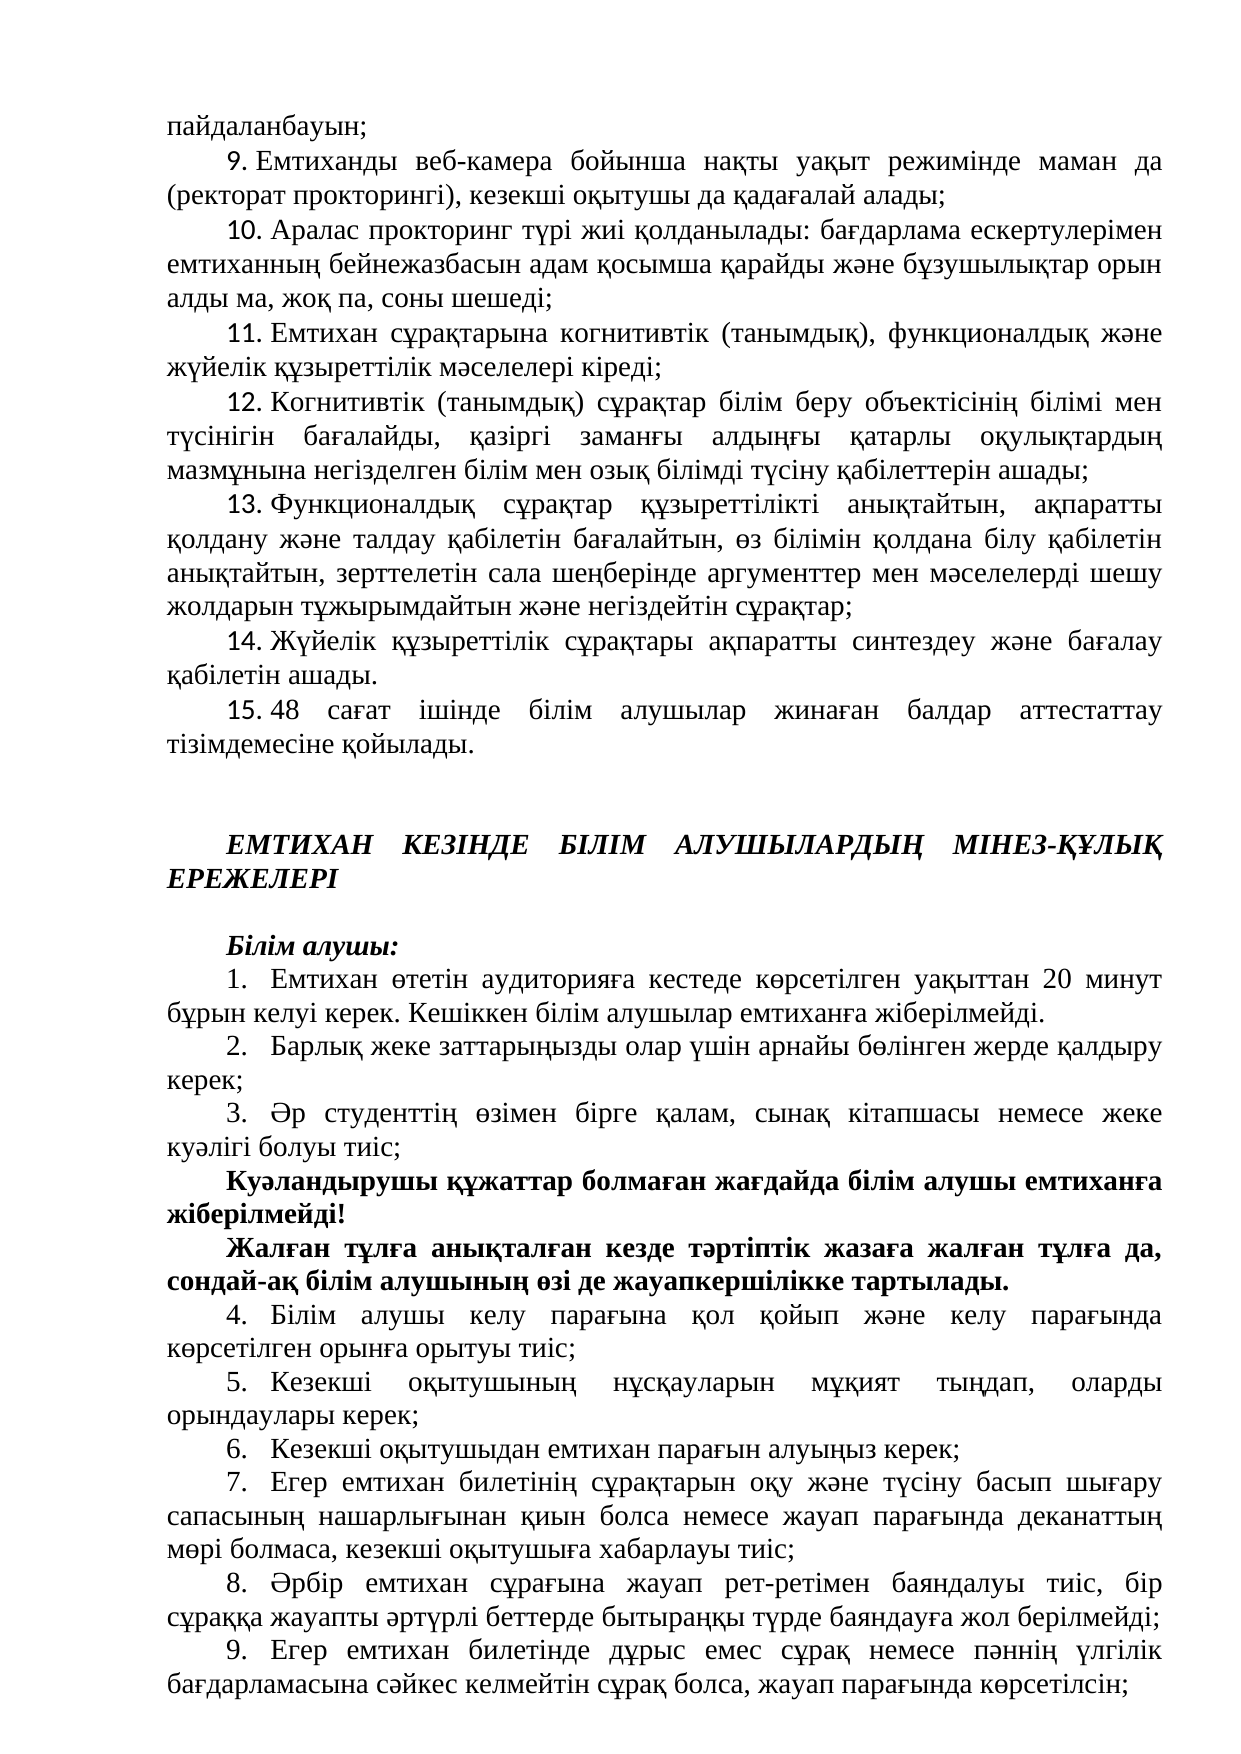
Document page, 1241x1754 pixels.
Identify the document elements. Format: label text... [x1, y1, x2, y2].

list Кезекші оқытушыдан емтихан парағын алуыңыз керек; [167, 1431, 1163, 1464]
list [167, 108, 1163, 142]
list Емтиханды веб-камера бойынша нақты уақыт режимінде маман да (ректорат прокторингі), кезекші оқытушы да қадағалай алады; [167, 142, 1163, 211]
list Когнитивтік (танымдық) сұрақтар білім беру объектісінің білімі мен түсінігін бағалайды, қазіргі заманғы алдыңғы қатарлы оқулықтардың мазмұнына негізделген білім мен озық білімді түсіну қабілеттерін ашады; [167, 383, 1163, 486]
list Кезекші оқытушының нұсқауларын мұқият тыңдап, оларды орындаулары керек; [167, 1364, 1163, 1431]
list Әр студенттің өзімен бірге қалам, сынақ кітапшасы немесе жеке куәлігі болуы тиіс; [167, 1096, 1163, 1163]
list Әрбір емтихан сұрағына жауап рет-ретімен баяндалуы тиіс, бір сұраққа жауапты әртүрлі беттерде бытыраңқы түрде баяндауға жол берілмейді; [167, 1565, 1163, 1632]
list Функционалдық сұрақтар құзыреттілікті анықтайтын, ақпаратты қолдану және талдау қабілетін бағалайтын, өз білімін қолдана білу қабілетін анықтайтын, зерттелетін сала шеңберінде аргументтер мен мәселелерді шешу жолдарын тұжырымдайтын және негіздейтін сұрақтар; [167, 486, 1163, 622]
list Егер емтихан билетінде дұрыс емес сұрақ немесе пәннің үлгілік бағдарламасына сәйкес келмейтін сұрақ болса, жауап парағында көрсетілсін; [167, 1632, 1163, 1699]
text Куәландырушы құжаттар болмаған жағдайда білім алушы емтиханға жіберілмейді! [167, 1163, 1163, 1230]
list Емтихан сұрақтарына когнитивтік (танымдық), функционалдық және жүйелік құзыреттілік мәселелері кіреді; [167, 314, 1163, 383]
list Барлық жеке заттарыңызды олар үшін арнайы бөлінген жерде қалдыру керек; [167, 1028, 1163, 1096]
list Егер емтихан билетінің сұрақтарын оқу және түсіну басып шығару сапасының нашарлығынан қиын болса немесе жауап парағында деканаттың мөрі болмаса, кезекші оқытушыға хабарлауы тиіс; [167, 1464, 1163, 1565]
list Емтихан өтетін аудиторияға кестеде көрсетілген уақыттан 20 минут бұрын келуі керек. Кешіккен білім алушылар емтиханға жіберілмейді. [167, 961, 1163, 1028]
list 48 сағат ішінде білім алушылар жинаған балдар аттестаттау тізімдемесіне қойылады. [167, 691, 1163, 760]
list Жүйелік құзыреттілік сұрақтары ақпаратты синтездеу және бағалау қабілетін ашады. [167, 622, 1163, 691]
text Жалған тұлға анықталған кезде тәртіптік жазаға жалған тұлға да, сондай-ақ білім алушының өзі де жауапкершілікке тартылады. [167, 1230, 1163, 1297]
list Аралас прокторинг түрі жиі қолданылады: бағдарлама ескертулерімен емтиханның бейнежазбасын адам қосымша қарайды және бұзушылықтар орын алды ма, жоқ па, соны шешеді; [167, 211, 1163, 314]
list Білім алушы келу парағына қол қойып және келу парағында көрсетілген орынға орытуы тиіс; [167, 1297, 1163, 1364]
text ЕМТИХАН КЕЗІНДЕ БІЛІМ АЛУШЫЛАРДЫҢ МІНЕЗ-ҚҰЛЫҚ ЕРЕЖЕЛЕРІ [167, 827, 1163, 894]
text Білім алушы: [167, 928, 1163, 961]
